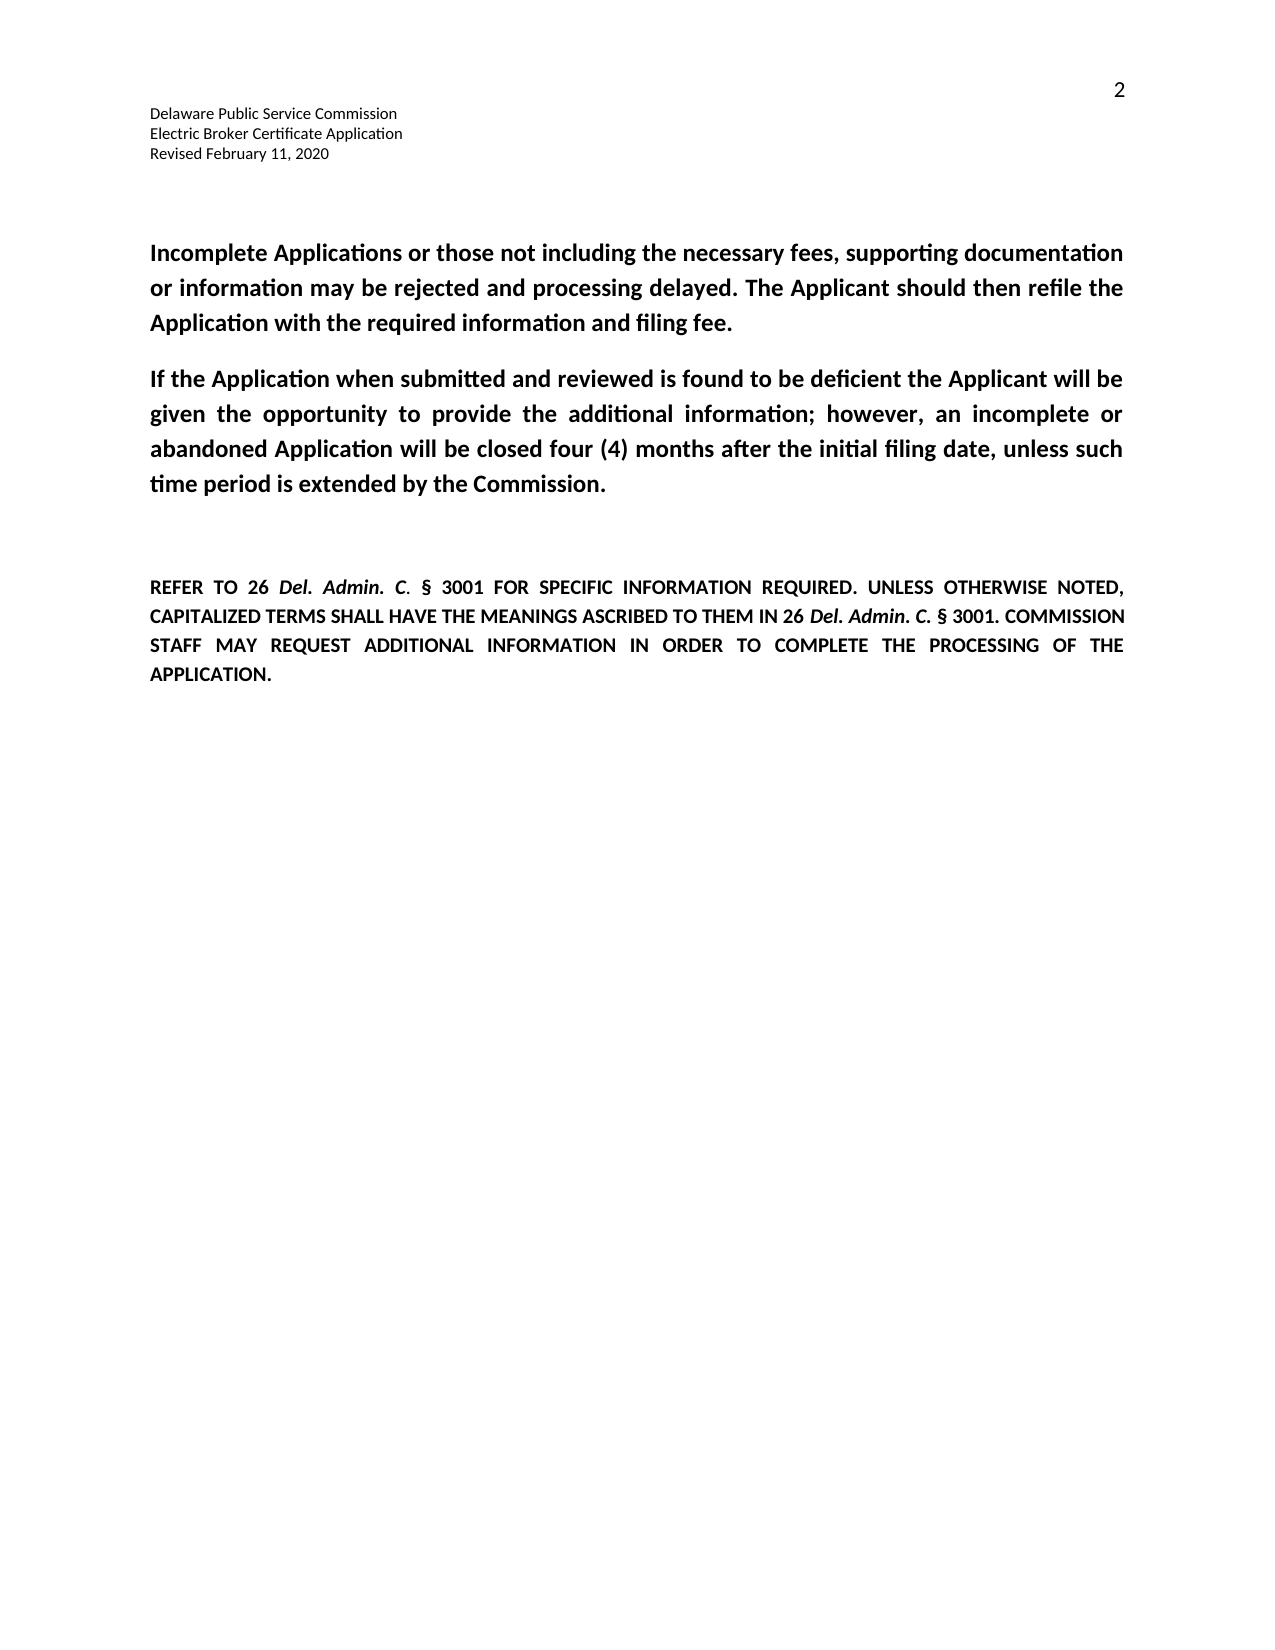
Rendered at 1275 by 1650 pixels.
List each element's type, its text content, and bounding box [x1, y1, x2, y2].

text Incomplete Applications or those not including the necessary fees, supporting documentation or information may be rejected and processing delayed. The Applicant should then refile the Application with the required information and filing fee. [150, 237, 1125, 338]
text If the Application when submitted and reviewed is found to be deficient the Applicant will be given the opportunity to provide the additional information; however, an incomplete or abandoned Application will be closed four (4) months after the initial filing date, unless such time period is extended by the Commission. [150, 363, 1125, 499]
text REFER TO 26 Del. Admin. C. § 3001 FOR SPECIFIC INFORMATION REQUIRED. UNLESS OTHERWISE NOTED, CAPITALIZED TERMS SHALL HAVE THE MEANINGS ASCRIBED TO THEM IN 26 Del. Admin. C. § 3001. COMMISSION STAFF MAY REQUEST ADDITIONAL INFORMATION IN ORDER TO COMPLETE THE PROCESSING OF THE APPLICATION. [150, 574, 1125, 687]
